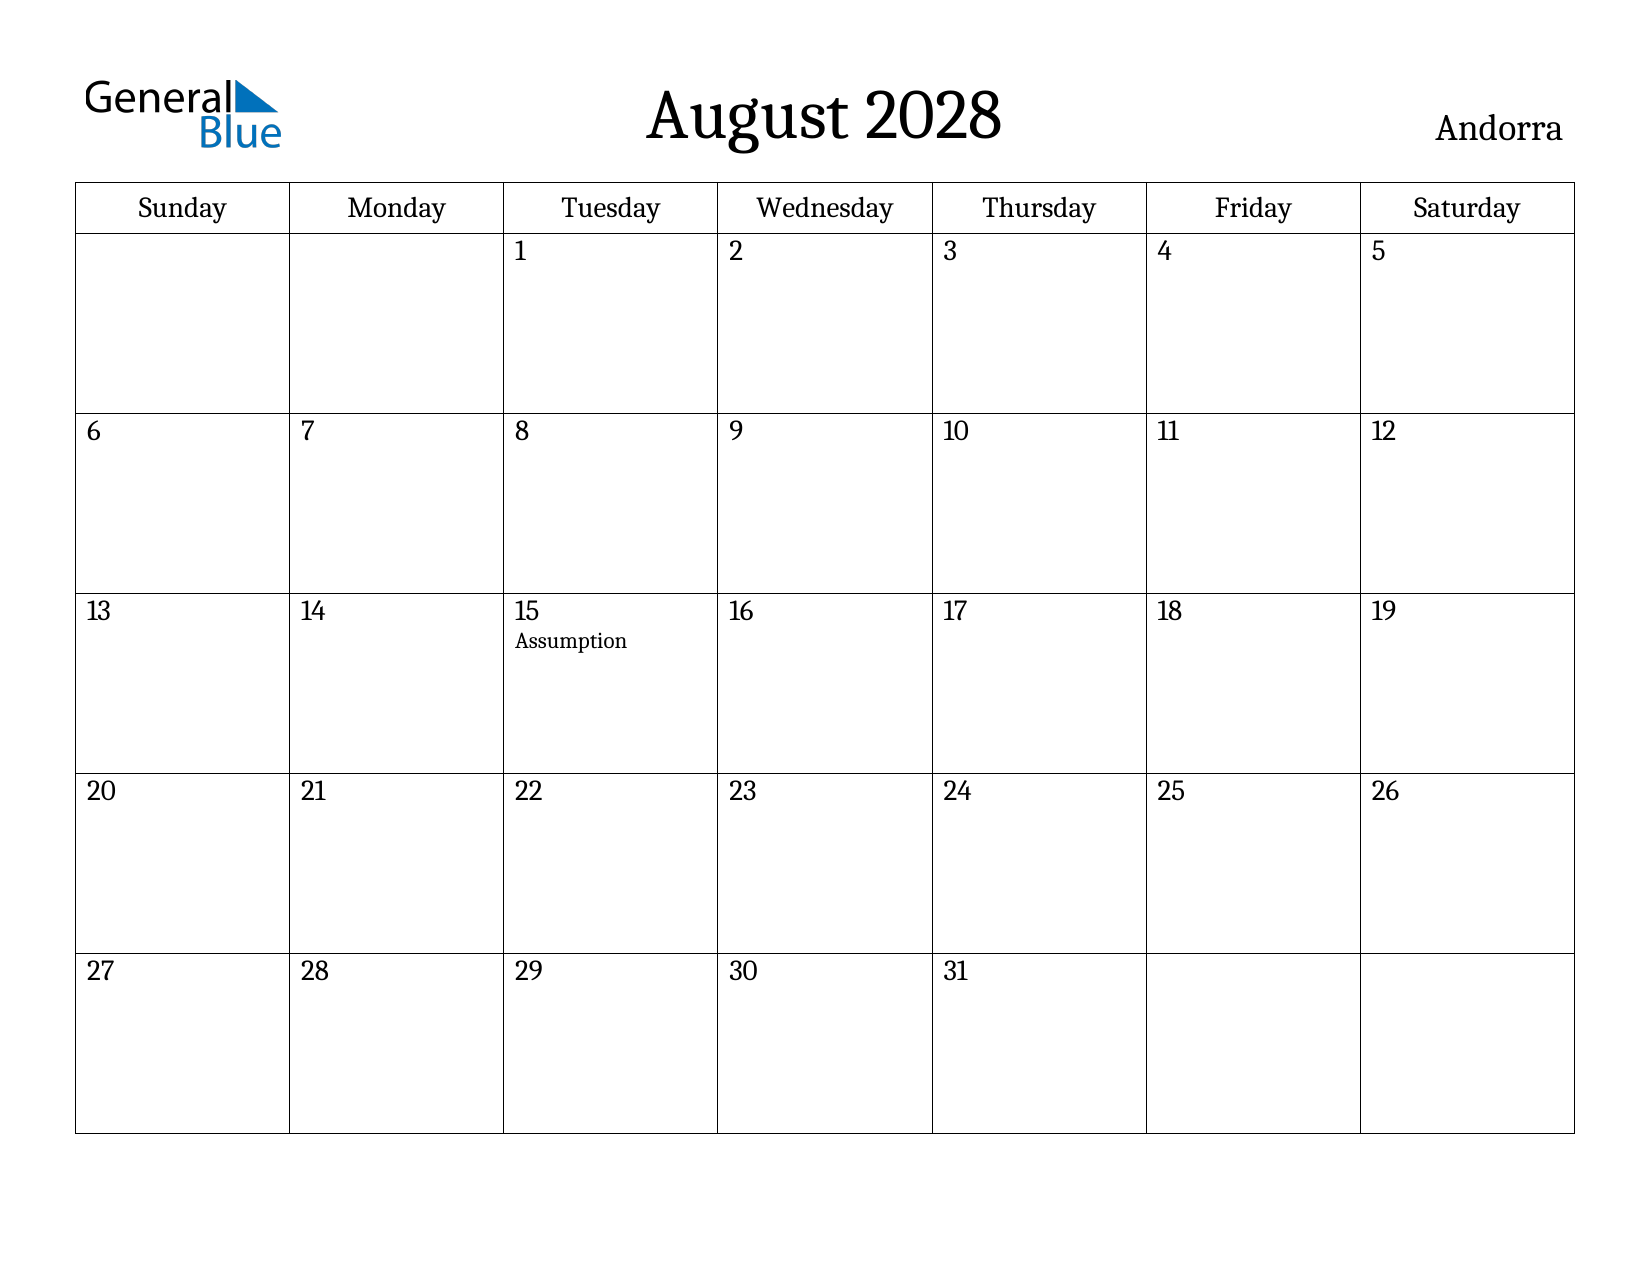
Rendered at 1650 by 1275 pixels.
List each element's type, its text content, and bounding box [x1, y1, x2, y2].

table_cell [1147, 954, 1360, 987]
table_cell Saturday [1361, 183, 1574, 233]
table_cell [933, 267, 1146, 413]
table_cell [1147, 267, 1360, 413]
table_cell 9 [718, 414, 932, 447]
table_header [76, 75, 503, 182]
table_cell 25 [1147, 774, 1360, 807]
table_cell [933, 808, 1146, 953]
table_cell 30 [718, 954, 932, 987]
table_cell [1361, 448, 1574, 593]
table_cell 15 [504, 594, 717, 627]
table_cell [718, 627, 932, 773]
table_cell [1361, 988, 1574, 1133]
table_cell [290, 234, 503, 267]
table_cell 11 [1147, 414, 1360, 447]
table_cell [1361, 627, 1574, 773]
table_cell [1147, 988, 1360, 1133]
table_cell 10 [933, 414, 1146, 447]
table_cell [76, 808, 289, 953]
table_cell 31 [933, 954, 1146, 987]
table_cell 2 [718, 234, 932, 267]
table_cell 27 [76, 954, 289, 987]
table_cell Wednesday [718, 183, 932, 233]
table_cell Monday [290, 183, 503, 233]
table_cell [1361, 808, 1574, 953]
table_cell [718, 988, 932, 1133]
table_cell [718, 267, 932, 413]
table_header Andorra [1146, 75, 1574, 182]
table_cell 19 [1361, 594, 1574, 627]
table_cell 8 [504, 414, 717, 447]
table_cell [718, 808, 932, 953]
table_cell 28 [290, 954, 503, 987]
table_cell [76, 988, 289, 1133]
table_cell 26 [1361, 774, 1574, 807]
table_cell 17 [933, 594, 1146, 627]
table_cell [1147, 627, 1360, 773]
table_cell 22 [504, 774, 717, 807]
table_cell Friday [1147, 183, 1360, 233]
table_cell 16 [718, 594, 932, 627]
picture [86, 80, 281, 148]
table_cell [718, 448, 932, 593]
table_cell [504, 808, 717, 953]
table_cell [76, 267, 289, 413]
table_cell [290, 808, 503, 953]
table_cell 13 [76, 594, 289, 627]
table_cell 7 [290, 414, 503, 447]
table_cell Thursday [933, 183, 1146, 233]
table_cell Assumption [504, 627, 717, 773]
table_cell 29 [504, 954, 717, 987]
table_cell 1 [504, 234, 717, 267]
table_cell 24 [933, 774, 1146, 807]
table_cell 14 [290, 594, 503, 627]
table_cell [504, 988, 717, 1133]
table_cell [1147, 808, 1360, 953]
table_cell [504, 267, 717, 413]
table_header August 2028 [504, 75, 1146, 182]
table_cell [76, 448, 289, 593]
table_cell [290, 627, 503, 773]
table_cell [76, 234, 289, 267]
table_cell [933, 627, 1146, 773]
table_cell Tuesday [504, 183, 717, 233]
table_cell 18 [1147, 594, 1360, 627]
table_cell 5 [1361, 234, 1574, 267]
table_cell [1147, 448, 1360, 593]
table_cell [76, 627, 289, 773]
table_cell [933, 988, 1146, 1133]
table_cell 20 [76, 774, 289, 807]
table_cell 3 [933, 234, 1146, 267]
table_cell 4 [1147, 234, 1360, 267]
table_cell 6 [76, 414, 289, 447]
table_cell [290, 988, 503, 1133]
table_cell [290, 267, 503, 413]
table_cell [1361, 267, 1574, 413]
table_cell 23 [718, 774, 932, 807]
table_cell [1361, 954, 1574, 987]
table_cell 12 [1361, 414, 1574, 447]
table_cell [933, 448, 1146, 593]
table_cell [290, 448, 503, 593]
table_cell 21 [290, 774, 503, 807]
table_cell [504, 448, 717, 593]
table_cell Sunday [76, 183, 289, 233]
